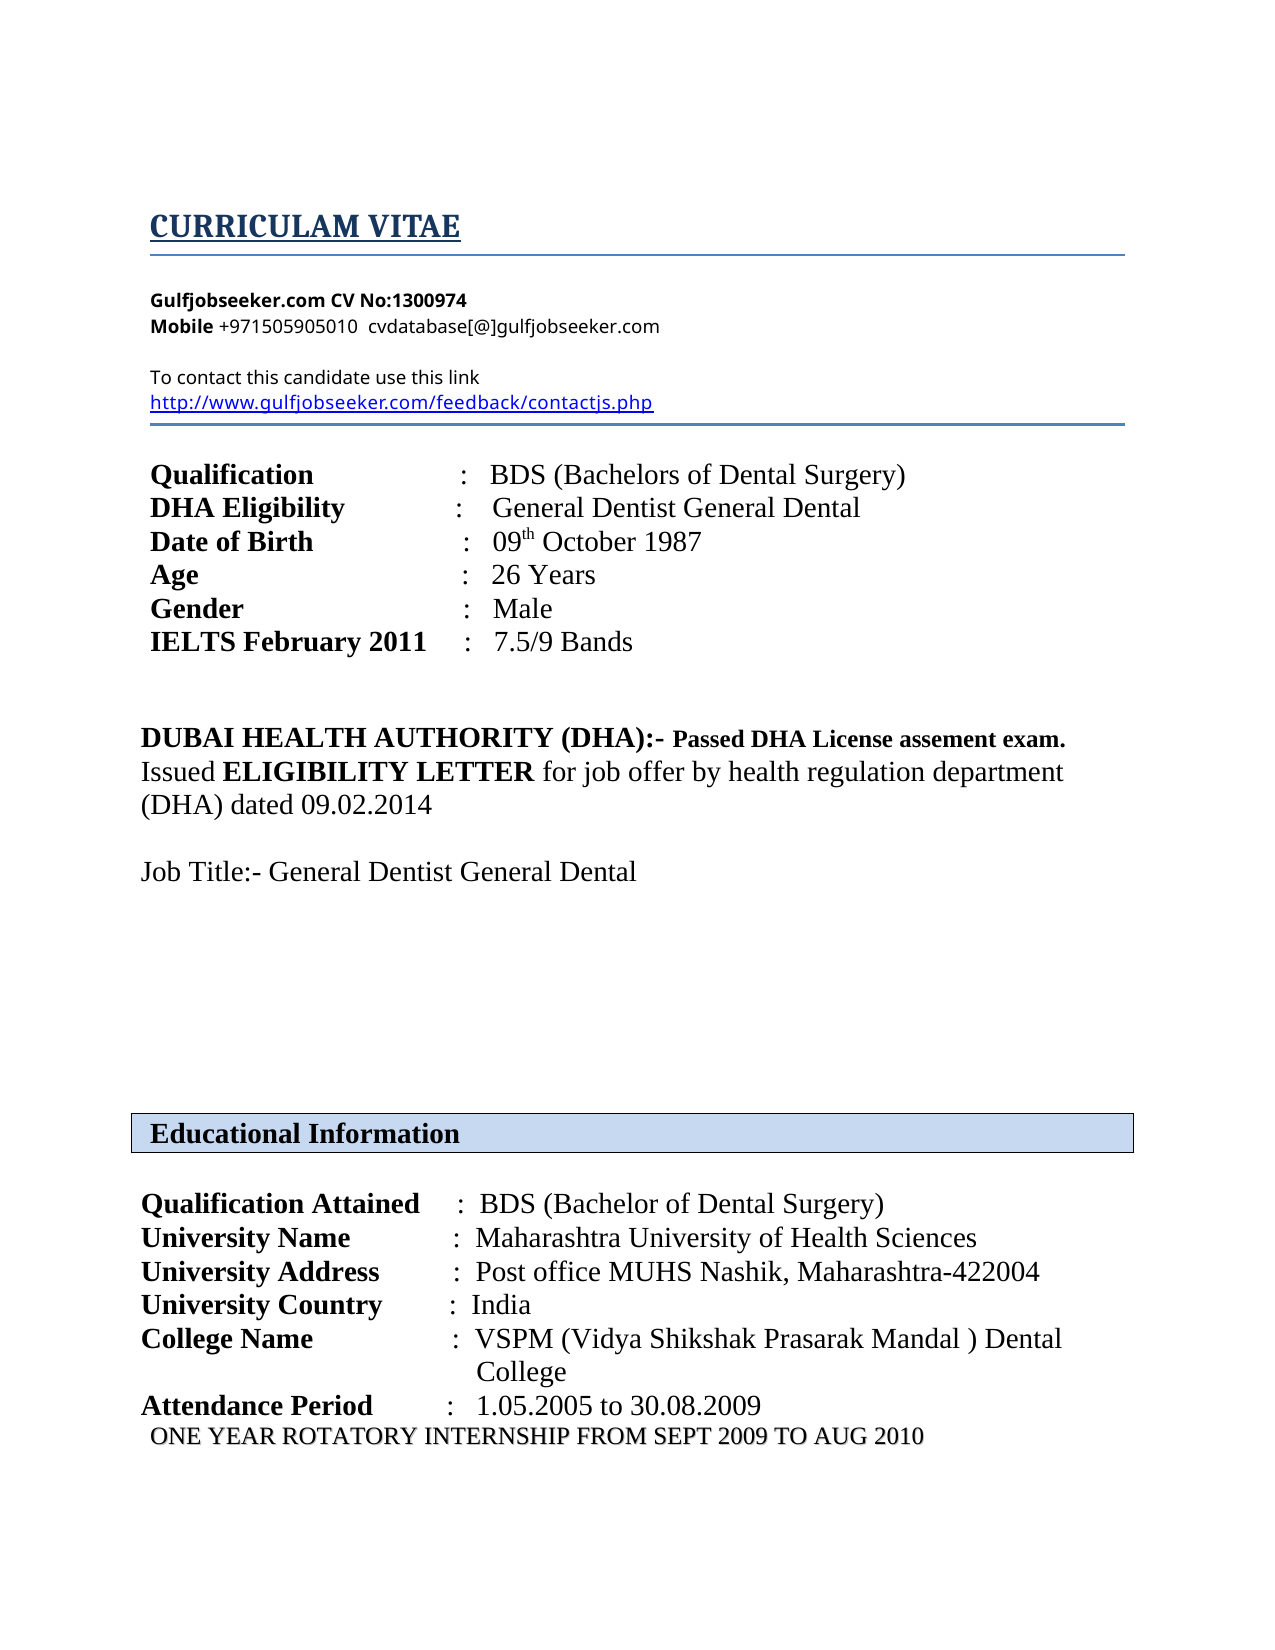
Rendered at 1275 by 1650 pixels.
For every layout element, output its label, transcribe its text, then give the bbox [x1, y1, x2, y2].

text College Name : VSPM (Vidya Shikshak Prasarak Mandal ) Dental [141, 1321, 1125, 1354]
text IELTS February 2011 : 7.5/9 Bands [150, 624, 1125, 658]
text Educational Information [132, 1114, 1133, 1152]
text Qualification : BDS (Bachelors of Dental Surgery) [150, 457, 1125, 490]
text Job Title:- General Dentist General Dental [141, 854, 1125, 888]
text Date of Birth : 09th October 1987 [150, 524, 1125, 557]
text University Address : Post office MUHS Nashik, Maharashtra-422004 [141, 1254, 1125, 1287]
text DUBAI HEALTH AUTHORITY (DHA):- Passed DHA License assement exam. [141, 720, 1125, 754]
text Qualification Attained : BDS (Bachelor of Dental Surgery) [141, 1187, 1125, 1220]
text Age : 26 Years [150, 557, 1125, 591]
title http://www.gulfjobseeker.com/feedback/contactjs.php [150, 389, 1125, 423]
title CURRICULAM VITAE [150, 207, 1125, 254]
text Mobile +971505905010 cvdatabase[@]gulfjobseeker.com [150, 313, 1125, 338]
text To contact this candidate use this link [150, 364, 1125, 389]
text One year Rotatory Internship from Sept 2009 to Aug 2010 [150, 1421, 1125, 1450]
text Attendance Period : 1.05.2005 to 30.08.2009 [141, 1388, 1125, 1421]
text University Country : India [141, 1287, 1125, 1321]
text DHA Eligibility : General Dentist General Dental [150, 490, 1125, 524]
text Gulfjobseeker.com CV No:1300974 [150, 287, 1125, 313]
text Issued ELIGIBILITY LETTER for job offer by health regulation department [141, 754, 1125, 787]
text Gender : Male [150, 591, 1125, 624]
text College [141, 1354, 1125, 1388]
text University Name : Maharashtra University of Health Sciences [141, 1220, 1125, 1254]
text (DHA) dated 09.02.2014 [141, 787, 1125, 821]
